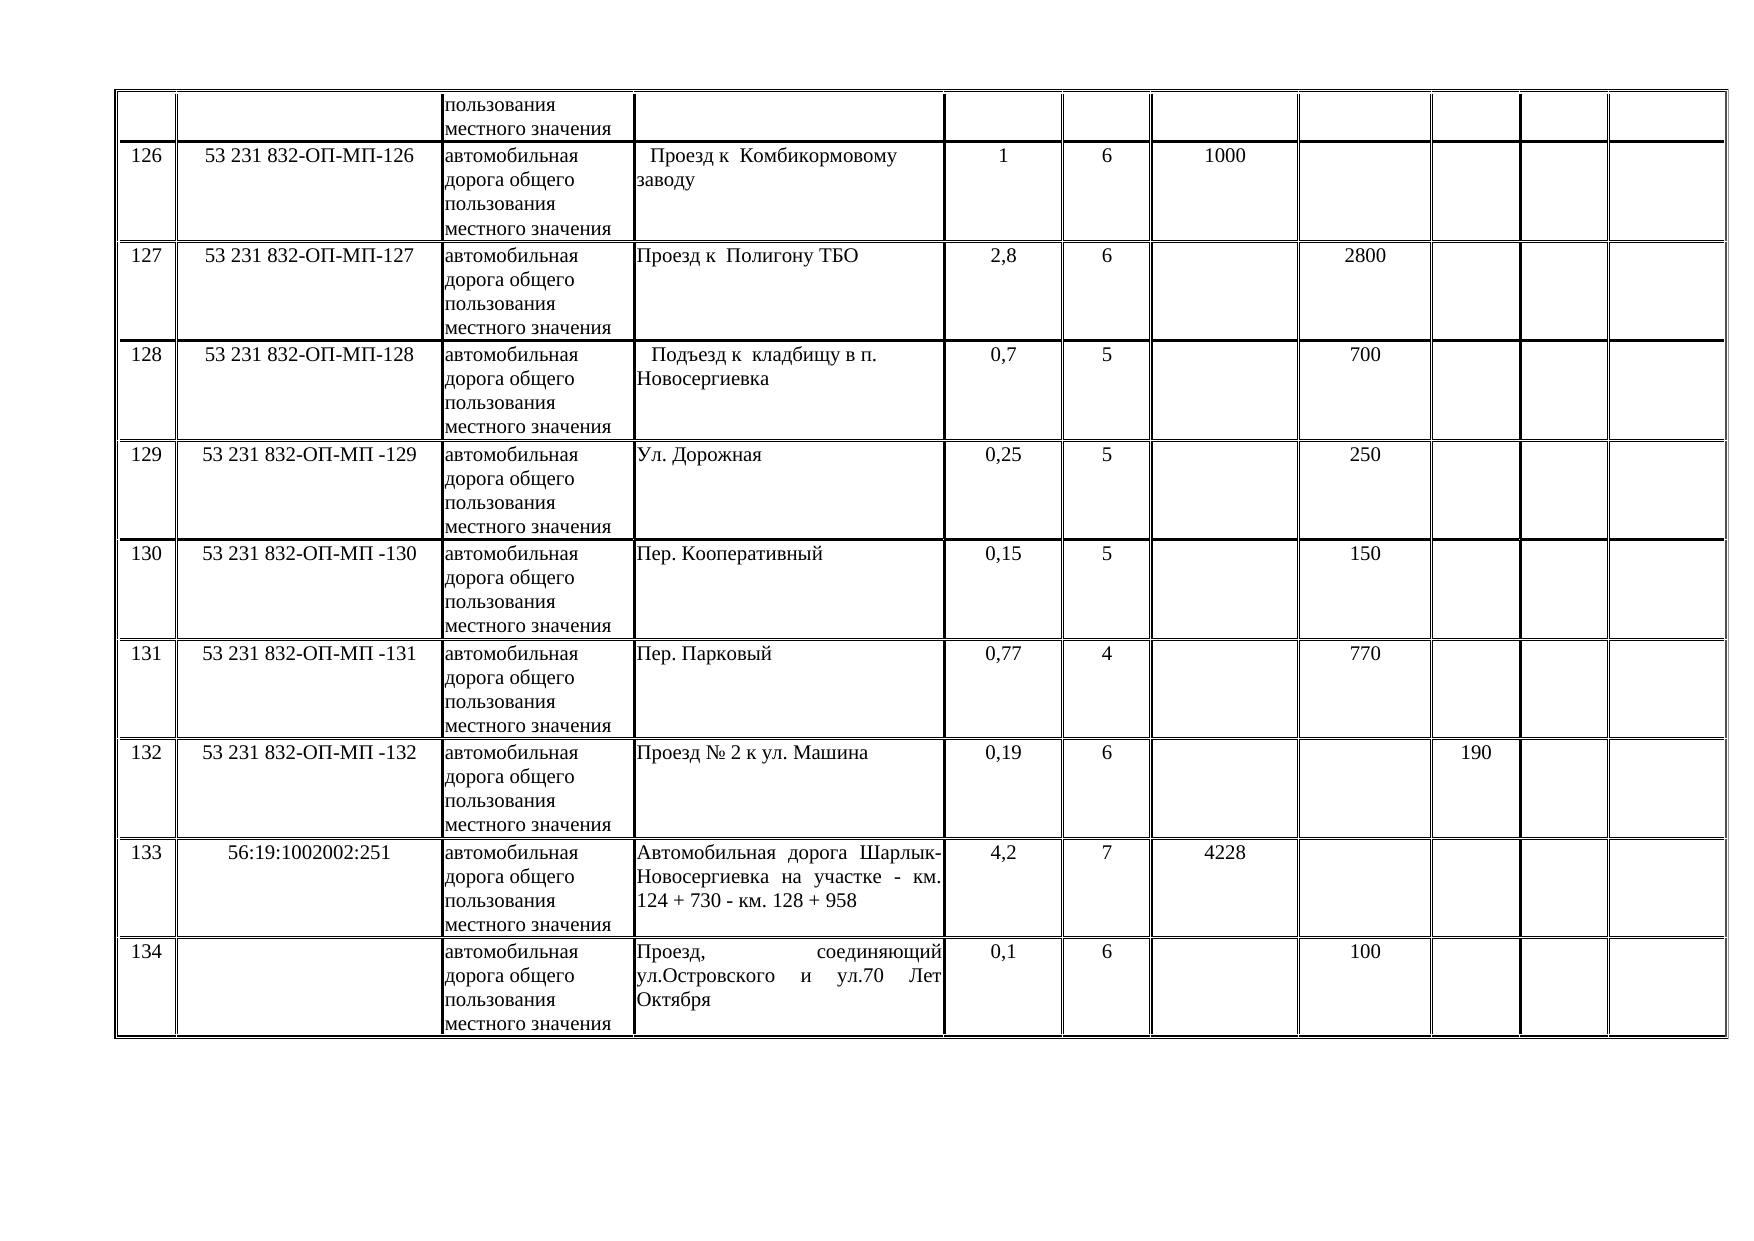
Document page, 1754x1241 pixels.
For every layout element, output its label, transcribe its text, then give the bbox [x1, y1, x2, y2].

table_cell [1609, 936, 1727, 1035]
table_cell автомобильная дорога общего пользования местного значения [444, 541, 633, 637]
table_cell 190 [1433, 740, 1519, 836]
table_cell Пер. Кооперативный [636, 541, 943, 637]
table_cell [1610, 339, 1725, 438]
table_cell 1700 [1151, 92, 1299, 140]
table_cell [1610, 439, 1726, 538]
table_cell автомобильная дорога общего пользования местного значения [444, 342, 633, 438]
table_cell 53 231 832-ОП-МП -131 [178, 641, 441, 737]
table_cell 53 231 832-ОП-МП -132 [178, 740, 441, 836]
table_cell 133 [118, 836, 175, 936]
table_cell 1,7 [944, 92, 1062, 140]
table_cell автомобильная дорога общего пользования местного значения [444, 740, 633, 836]
table_cell 125 [118, 92, 176, 140]
table_cell [1610, 638, 1726, 737]
table_cell [1522, 740, 1607, 836]
table_cell [1520, 92, 1609, 140]
table_cell [176, 939, 442, 1035]
table_cell [1520, 939, 1609, 1035]
table_cell 6 [1063, 90, 1151, 140]
table_cell автомобильная дорога общего пользования местного значения [444, 840, 633, 936]
table_cell [1153, 243, 1297, 339]
table_cell [1433, 641, 1519, 737]
table_cell [1432, 90, 1520, 140]
table_cell 0,25 [946, 442, 1061, 538]
table_cell [1522, 342, 1607, 438]
table_cell автомобильная дорога общего пользования местного значения [442, 939, 634, 1035]
table_cell [1610, 836, 1726, 936]
table_cell [1433, 143, 1519, 239]
table_cell Проезд к Полигону ТБО [636, 243, 943, 339]
table_cell 0,1 [944, 939, 1062, 1035]
table_cell 134 [116, 936, 176, 1035]
table_cell 4,2 [946, 840, 1061, 936]
table_cell [1153, 541, 1297, 637]
table_cell Автомобильная дорога Шарлык-Новосергиевка на участке - км. 124 + 730 - км. 128 + 958 [636, 840, 943, 936]
table_cell [1153, 442, 1297, 538]
table_cell [1610, 140, 1725, 239]
table_cell 132 [116, 737, 176, 836]
table_cell автомобильная дорога общего пользования местного значения [444, 243, 633, 339]
table_cell 53 231 832-ОП-МП-126 [178, 143, 441, 239]
table_cell [1433, 541, 1519, 637]
table_cell 2800 [1300, 243, 1430, 339]
table_cell 5 [1064, 541, 1149, 637]
table_cell 6 [1064, 740, 1149, 836]
table_cell 130 [116, 538, 175, 637]
table_cell 126 [118, 140, 175, 239]
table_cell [442, 90, 634, 140]
table_cell [1609, 737, 1727, 836]
table_cell [1522, 143, 1607, 239]
table_cell 6 [1064, 243, 1149, 339]
table_cell 0,15 [946, 541, 1061, 637]
table_cell 1 [946, 143, 1061, 239]
table_cell Ул. Дорожная [636, 442, 943, 538]
table_cell [1522, 442, 1607, 538]
table_cell 53 231 832-ОП-МП-128 [178, 342, 441, 438]
table_cell [1522, 641, 1607, 737]
table_cell [1433, 342, 1519, 438]
table_cell 1000 [1153, 143, 1297, 239]
table_cell 5 [1064, 442, 1149, 538]
table_cell 700 [1300, 342, 1430, 438]
table_cell [1522, 840, 1607, 936]
table_cell 2,8 [946, 243, 1061, 339]
table_cell [1300, 740, 1430, 836]
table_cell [634, 90, 944, 140]
table_cell 5 [1064, 342, 1149, 438]
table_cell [176, 92, 442, 140]
table_cell [1300, 143, 1430, 239]
table_cell 127 [118, 240, 175, 339]
table_cell [1432, 939, 1520, 1035]
table_cell 53 231 832-ОП-МП -129 [178, 442, 441, 538]
table_cell Подъезд к кладбищу в п. Новосергиевка [636, 342, 943, 438]
table_cell [1610, 538, 1727, 637]
table_cell [1522, 243, 1607, 339]
table_cell 0,77 [946, 641, 1061, 737]
table_cell [1610, 240, 1726, 339]
table_cell Проезд, соединяющий ул.Островского и ул.70 Лет Октября [634, 939, 944, 1035]
table_cell [1300, 840, 1430, 936]
table_cell 6 [1063, 936, 1151, 1035]
table_cell [1299, 92, 1432, 140]
table_cell 53 231 832-ОП-МП-127 [178, 243, 441, 339]
table_cell 7 [1064, 840, 1149, 936]
table_cell [1153, 641, 1297, 737]
table_cell 6 [1064, 143, 1149, 239]
table_cell 4228 [1153, 840, 1297, 936]
table_cell 56:19:1002002:251 [178, 840, 441, 936]
table_cell Проезд № 2 к ул. Машина [636, 740, 943, 836]
table_cell Пер. Парковый [636, 641, 943, 737]
table_cell 0,7 [946, 342, 1061, 438]
table_cell автомобильная дорога общего пользования местного значения [444, 641, 633, 737]
table_cell 100 [1299, 939, 1432, 1035]
table_cell [1153, 342, 1297, 438]
table_cell 770 [1300, 641, 1430, 737]
table_cell [1522, 541, 1607, 637]
table_cell 128 [118, 339, 175, 438]
table_cell 131 [118, 638, 175, 737]
table_cell [1433, 442, 1519, 538]
table_cell 150 [1300, 541, 1430, 637]
table_cell [1433, 243, 1519, 339]
table_cell [1433, 840, 1519, 936]
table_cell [444, 143, 633, 239]
table_cell автомобильная дорога общего пользования местного значения [444, 442, 633, 538]
table_cell 0,19 [946, 740, 1061, 836]
table_cell [1153, 740, 1297, 836]
table_cell [1151, 939, 1299, 1035]
table_cell 250 [1300, 442, 1430, 538]
table_cell [1609, 92, 1725, 140]
table_cell 129 [118, 439, 175, 538]
table_cell 4 [1064, 641, 1149, 737]
table_cell Проезд к Комбикормовому заводу [636, 143, 943, 239]
table_cell 53 231 832-ОП-МП -130 [178, 541, 441, 637]
